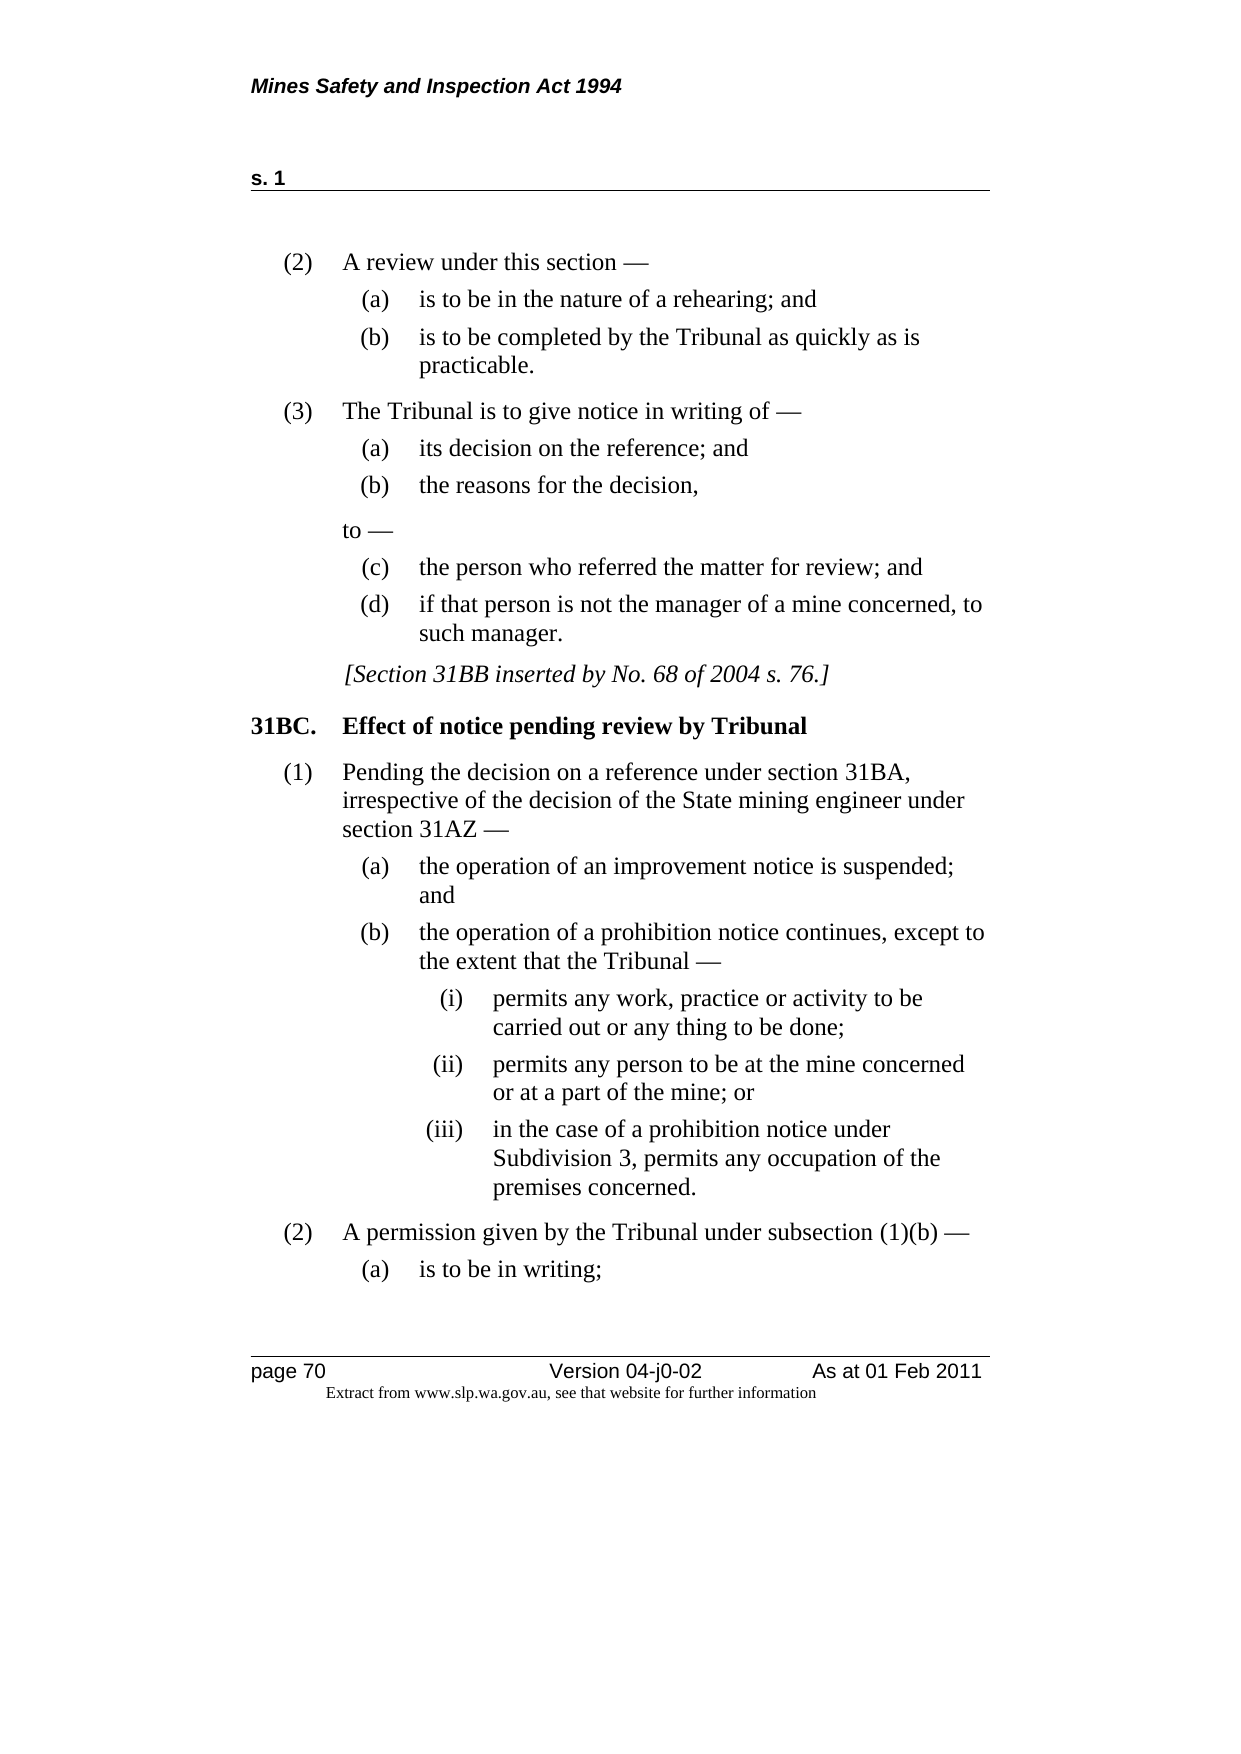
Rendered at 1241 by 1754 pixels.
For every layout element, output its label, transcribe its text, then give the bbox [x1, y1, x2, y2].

text (c) the person who referred the matter for review; and [251, 552, 990, 581]
text (b) is to be completed by the Tribunal as quickly as is practicable. [251, 322, 990, 379]
text (a) is to be in writing; [251, 1254, 990, 1283]
text (b) the operation of a prohibition notice continues, except to the extent that the Tribunal — [251, 917, 990, 974]
text (3) The Tribunal is to give notice in writing of — [251, 396, 990, 424]
text (a) is to be in the nature of a rehearing; and [251, 284, 990, 313]
text (a) the operation of an improvement notice is suspended; and [251, 851, 990, 909]
text (2) A review under this section — [251, 247, 990, 276]
text (i) permits any work, practice or activity to be carried out or any thing to be done; [251, 983, 990, 1040]
text (b) the reasons for the decision, [251, 470, 990, 499]
text (1) Pending the decision on a reference under section 31BA, irrespective of the decision of the State mining engineer under section 31AZ — [251, 757, 990, 843]
subtitle 31BC. Effect of notice pending review by Tribunal [251, 711, 990, 740]
text to — [251, 515, 990, 544]
text (ii) permits any person to be at the mine concerned or at a part of the mine; or [251, 1049, 990, 1106]
text (a) its decision on the reference; and [251, 433, 990, 462]
text (iii) in the case of a prohibition notice under Subdivision 3, permits any occupation of the premises concerned. [251, 1114, 990, 1201]
text [Section 31BB inserted by No. 68 of 2004 s. 76.] [251, 659, 990, 688]
text (2) A permission given by the Tribunal under subsection (1)(b) — [251, 1217, 990, 1246]
text (d) if that person is not the manager of a mine concerned, to such manager. [251, 589, 990, 647]
